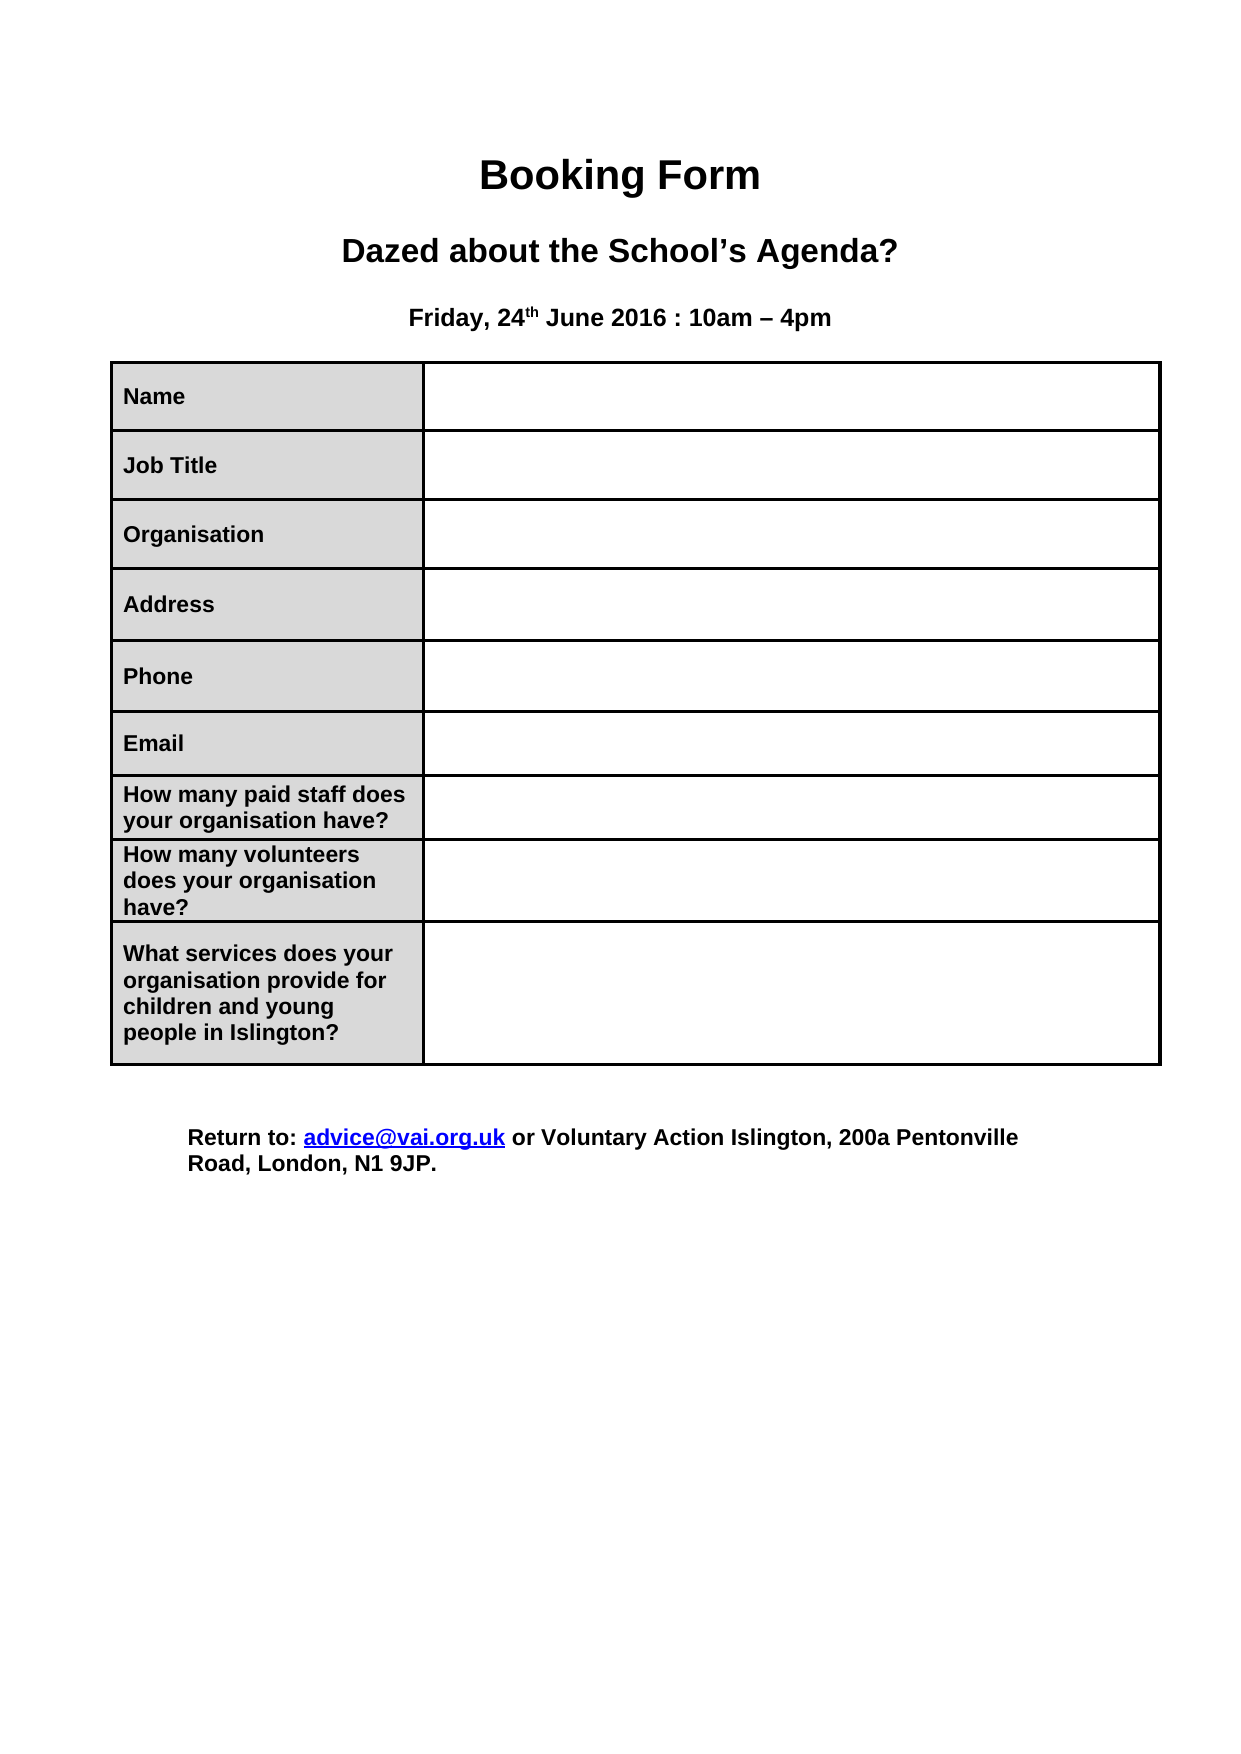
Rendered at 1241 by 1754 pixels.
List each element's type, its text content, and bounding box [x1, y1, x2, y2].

text Friday, 24th June 2016 : 10am – 4pm [187, 303, 1053, 332]
table_cell [425, 642, 1158, 710]
text Dazed about the School’s Agenda? [187, 231, 1053, 270]
text Booking Form [187, 150, 1053, 198]
table_cell Job Title [113, 432, 422, 498]
table_header [425, 364, 1158, 429]
table_cell How many volunteers does your organisation have? [113, 841, 422, 920]
table_cell How many paid staff does your organisation have? [113, 777, 422, 838]
table_cell Address [113, 570, 422, 639]
table_cell [425, 777, 1158, 838]
table_cell Phone [113, 642, 422, 710]
table_cell What services does your organisation provide for children and young people in Islington? [113, 923, 422, 1063]
table_cell [425, 713, 1158, 774]
table_cell [425, 432, 1158, 498]
table_cell Organisation [113, 501, 422, 567]
table_cell [425, 501, 1158, 567]
table_cell [425, 570, 1158, 639]
text Return to: advice@vai.org.uk or Voluntary Action Islington, 200a Pentonville Road, London, N1 9JP. [187, 1124, 1053, 1176]
table_cell [425, 923, 1158, 1063]
table_cell Email [113, 713, 422, 774]
table_cell [425, 841, 1158, 920]
table_header Name [113, 364, 422, 429]
